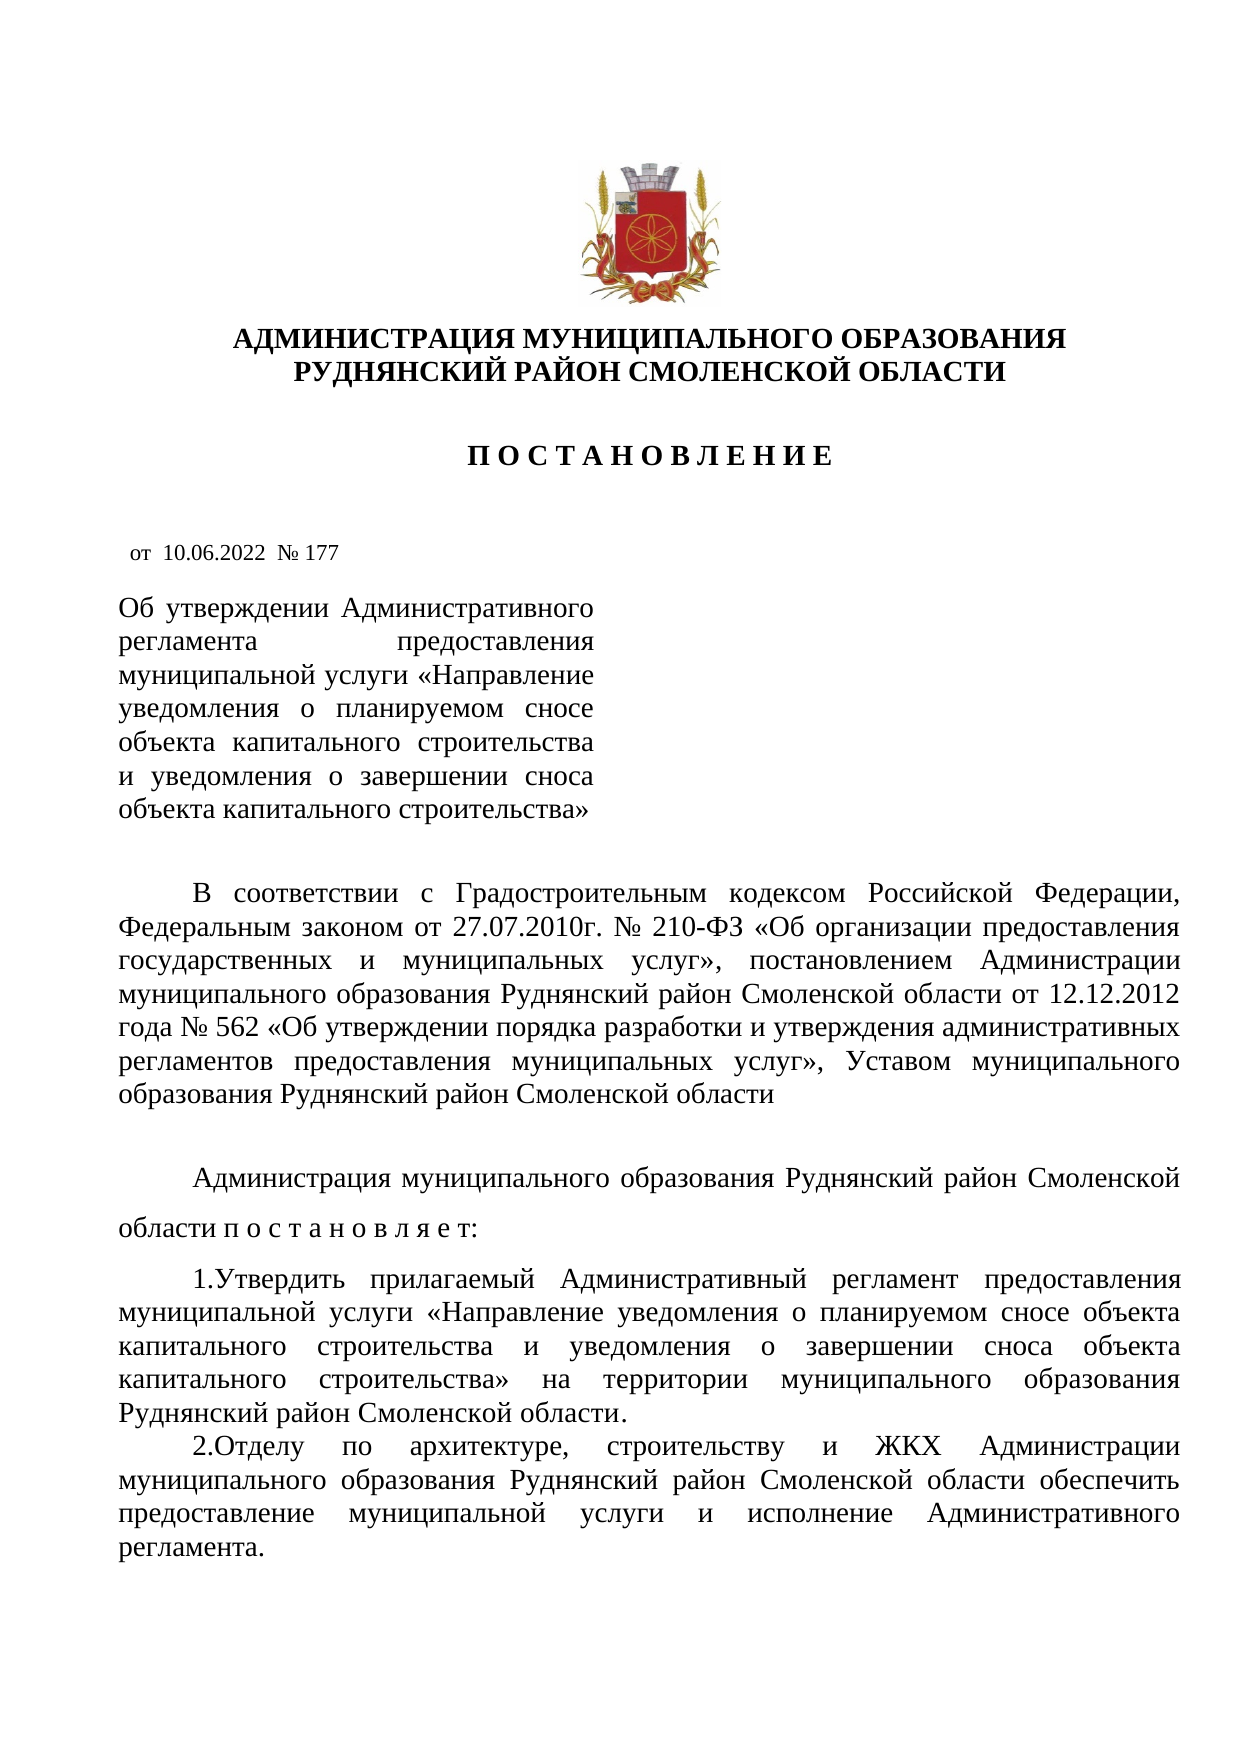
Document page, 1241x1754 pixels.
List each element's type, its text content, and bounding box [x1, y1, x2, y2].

table_header Об утверждении Административного регламента предоставления муниципальной услуги «Направление уведомления о планируемом сносе объекта капитального строительства и уведомления о завершении сноса объекта капитального строительства» [107, 590, 605, 825]
text АДМИНИСТРАЦИЯ МУНИЦИПАЛЬНОГО ОБРАЗОВАНИЯ [118, 321, 1181, 354]
picture [577, 160, 722, 307]
text Администрация муниципального образования Руднянский район Смоленской области п о с т а н о в л я е т: [118, 1160, 1181, 1244]
text П О С Т А Н О В Л Е Н И Е [118, 438, 1181, 472]
title В соответствии с Градостроительным кодексом Российской Федерации, Федеральным законом от 27.07.2010г. № 210-ФЗ «Об организации предоставления государственных и муниципальных услуг», постановлением Администрации муниципального образования Руднянский район Смоленской области от 12.12.2012 года № 562 «Об утверждении порядка разработки и утверждения административных регламентов предоставления муниципальных услуг», Уставом муниципального образования Руднянский район Смоленской области [118, 875, 1181, 1110]
text РУДНЯНСКИЙ РАЙОН СМОЛЕНСКОЙ ОБЛАСТИ [118, 354, 1181, 388]
text 2.Отделу по архитектуре, строительству и ЖКХ Администрации муниципального образования Руднянский район Смоленской области обеспечить предоставление муниципальной услуги и исполнение Административного регламента. [118, 1428, 1181, 1563]
text 1.Утвердить прилагаемый Административный регламент предоставления муниципальной услуги «Направление уведомления о планируемом сносе объекта капитального строительства и уведомления о завершении сноса объекта капитального строительства» на территории муниципального образования Руднянский район Смоленской области. [118, 1261, 1181, 1428]
text от 10.06.2022 № 177 [118, 539, 1181, 565]
